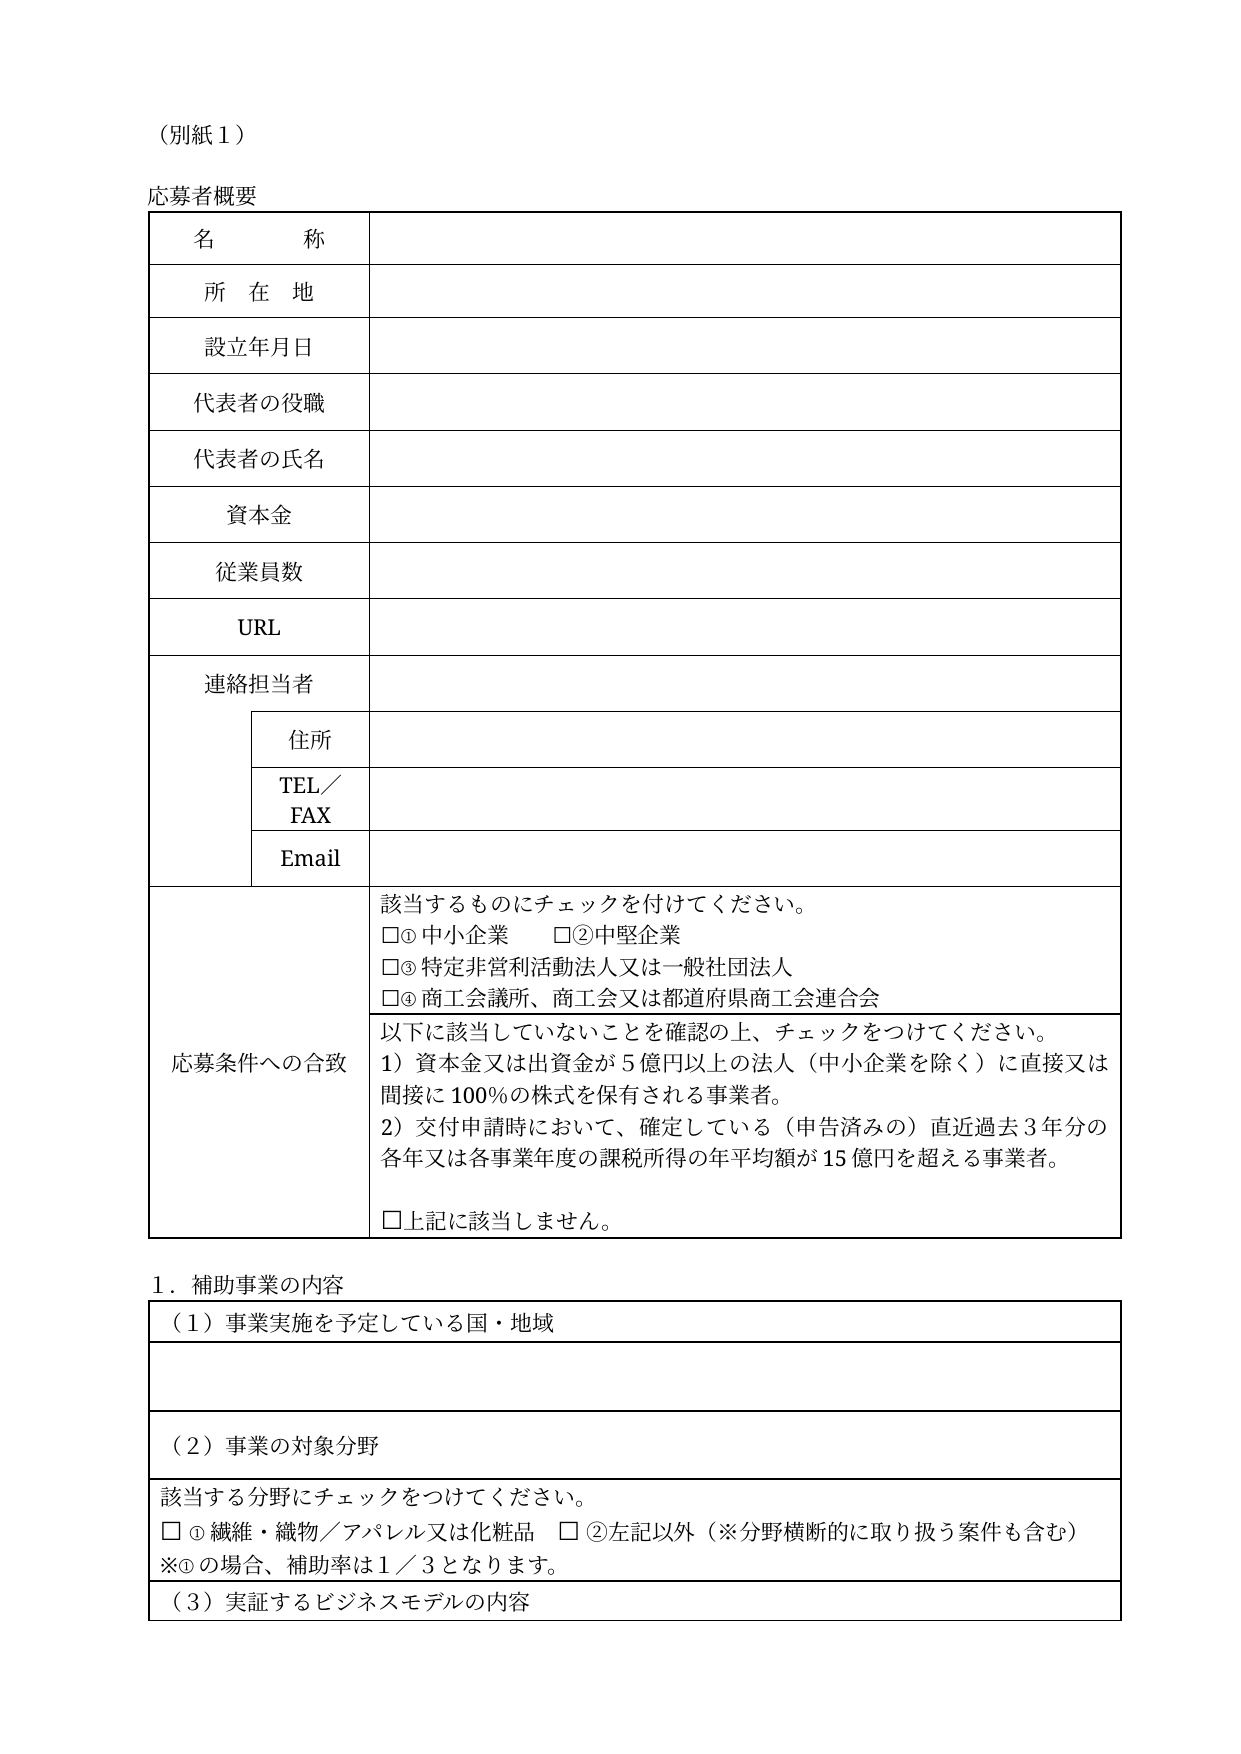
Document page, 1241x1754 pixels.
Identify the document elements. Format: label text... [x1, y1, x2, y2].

table_header 名 称 [150, 213, 369, 264]
table_cell URL [150, 599, 369, 654]
table_cell 住所 [252, 712, 369, 767]
table_cell 設立年月日 [150, 318, 369, 373]
table_cell （３）実証するビジネスモデルの内容 [150, 1582, 1120, 1620]
table_cell [370, 374, 1120, 429]
table_cell [150, 1343, 1120, 1409]
table_cell [370, 656, 1120, 711]
table_cell [370, 831, 1120, 886]
table_cell [370, 599, 1120, 654]
table_cell Email [252, 831, 369, 886]
table_cell [370, 543, 1120, 598]
table_cell [370, 265, 1120, 317]
text （別紙１） [148, 118, 1122, 149]
table_cell [370, 487, 1120, 542]
table_cell 代表者の氏名 [150, 431, 369, 486]
table_cell （２）事業の対象分野 [150, 1412, 1120, 1478]
table_cell [370, 768, 1120, 829]
text １．補助事業の内容 [148, 1269, 1122, 1300]
table_cell [370, 712, 1120, 767]
table_header [370, 213, 1120, 264]
table_cell 該当するものにチェックを付けてください。 ①中小企業 ②中堅企業 ③特定非営利活動法人又は一般社団法人 ④商工会議所、商工会又は都道府県商工会連合会 [370, 887, 1120, 1013]
table_cell 従業員数 [150, 543, 369, 598]
table_cell [370, 318, 1120, 373]
text 応募者概要 [148, 179, 1122, 211]
table_cell [150, 711, 251, 886]
table_cell 該当する分野にチェックをつけてください。 ①繊維・織物／アパレル又は化粧品 ②左記以外（※分野横断的に取り扱う案件も含む） ※①の場合、補助率は１／３となります。 [150, 1480, 1120, 1579]
table_header （１）事業実施を予定している国・地域 [150, 1302, 1120, 1341]
table_cell 代表者の役職 [150, 374, 369, 429]
table_cell 応募条件への合致 [150, 887, 369, 1237]
table_cell 資本金 [150, 487, 369, 542]
table_cell [370, 431, 1120, 486]
table_cell 以下に該当していないことを確認の上、チェックをつけてください。 1）資本金又は出資金が５億円以上の法人（中小企業を除く）に直接又は間接に100％の株式を保有される事業者。 2）交付申請時において、確定している（申告済みの）直近過去３年分の各年又は各事業年度の課税所得の年平均額が15億円を超える事業者。 上記に該当しません。 [370, 1015, 1120, 1237]
table_cell TEL／FAX [252, 768, 369, 829]
table_cell 連絡担当者 [150, 656, 369, 711]
table_cell 所 在 地 [150, 265, 369, 317]
